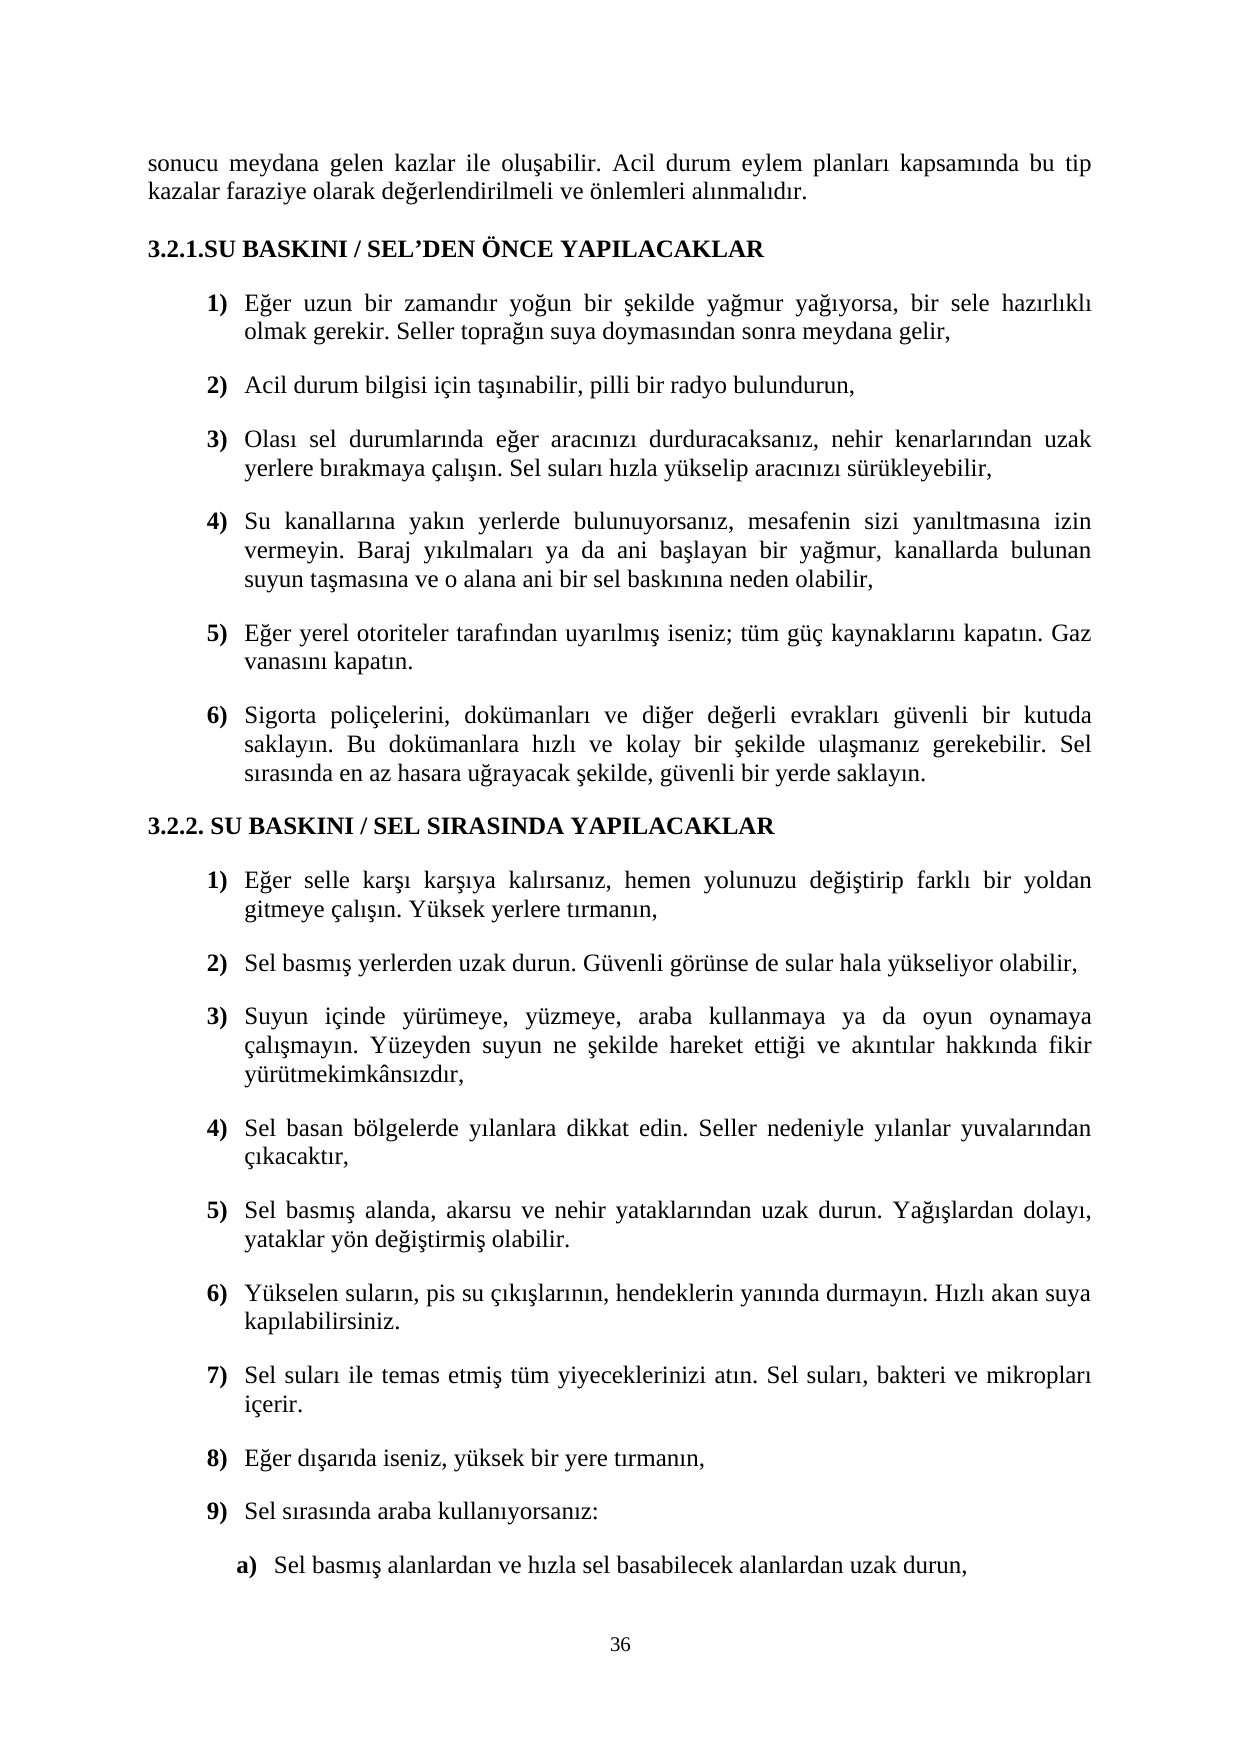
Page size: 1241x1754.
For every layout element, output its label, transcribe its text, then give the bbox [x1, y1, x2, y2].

list Sel sırasında araba kullanıyorsanız: [207, 1496, 1093, 1525]
list Olası sel durumlarında eğer aracınızı durduracaksanız, nehir kenarlarından uzak yerlere bırakmaya çalışın. Sel suları hızla yükselip aracınızı sürükleyebilir, [207, 424, 1093, 481]
list Su kanallarına yakın yerlerde bulunuyorsanız, mesafenin sizi yanıltmasına izin vermeyin. Baraj yıkılmaları ya da ani başlayan bir yağmur, kanallarda bulunan suyun taşmasına ve o alana ani bir sel baskınına neden olabilir, [207, 506, 1093, 593]
list Sigorta poliçelerini, dokümanları ve diğer değerli evrakları güvenli bir kutuda saklayın. Bu dokümanlara hızlı ve kolay bir şekilde ulaşmanız gerekebilir. Sel sırasında en az hasara uğrayacak şekilde, güvenli bir yerde saklayın. [207, 700, 1093, 786]
list Yükselen suların, pis su çıkışlarının, hendeklerin yanında durmayın. Hızlı akan suya kapılabilirsiniz. [207, 1278, 1093, 1335]
list Acil durum bilgisi için taşınabilir, pilli bir radyo bulundurun, [207, 370, 1093, 399]
list Eğer dışarıda iseniz, yüksek bir yere tırmanın, [207, 1443, 1093, 1471]
list Eğer yerel otoriteler tarafından uyarılmış iseniz; tüm güç kaynaklarını kapatın. Gaz vanasını kapatın. [207, 618, 1093, 675]
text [148, 148, 1093, 205]
list Sel basmış alanlardan ve hızla sel basabilecek alanlardan uzak durun, [236, 1550, 1093, 1579]
list Sel basan bölgelerde yılanlara dikkat edin. Seller nedeniyle yılanlar yuvalarından çıkacaktır, [207, 1113, 1093, 1170]
list Sel basmış alanda, akarsu ve nehir yataklarından uzak durun. Yağışlardan dolayı, yataklar yön değiştirmiş olabilir. [207, 1195, 1093, 1253]
list Sel basmış yerlerden uzak durun. Güvenli görünse de sular hala yükseliyor olabilir, [207, 948, 1093, 976]
list Suyun içinde yürümeye, yüzmeye, araba kullanmaya ya da oyun oynamaya çalışmayın. Yüzeyden suyun ne şekilde hareket ettiği ve akıntılar hakkında fikir yürütmekimkânsızdır, [207, 1001, 1093, 1088]
list Eğer selle karşı karşıya kalırsanız, hemen yolunuzu değiştirip farklı bir yoldan gitmeye çalışın. Yüksek yerlere tırmanın, [207, 865, 1093, 923]
list Sel suları ile temas etmiş tüm yiyeceklerinizi atın. Sel suları, bakteri ve mikropları içerir. [207, 1360, 1093, 1418]
subtitle 3.2.2. SU BASKINI / SEL SIRASINDA YAPILACAKLAR [148, 811, 1093, 840]
list Eğer uzun bir zamandır yoğun bir şekilde yağmur yağıyorsa, bir sele hazırlıklı olmak gerekir. Seller toprağın suya doymasından sonra meydana gelir, [207, 288, 1093, 345]
subtitle 3.2.1.SU BASKINI / SEL’DEN ÖNCE YAPILACAKLAR [148, 234, 1093, 263]
